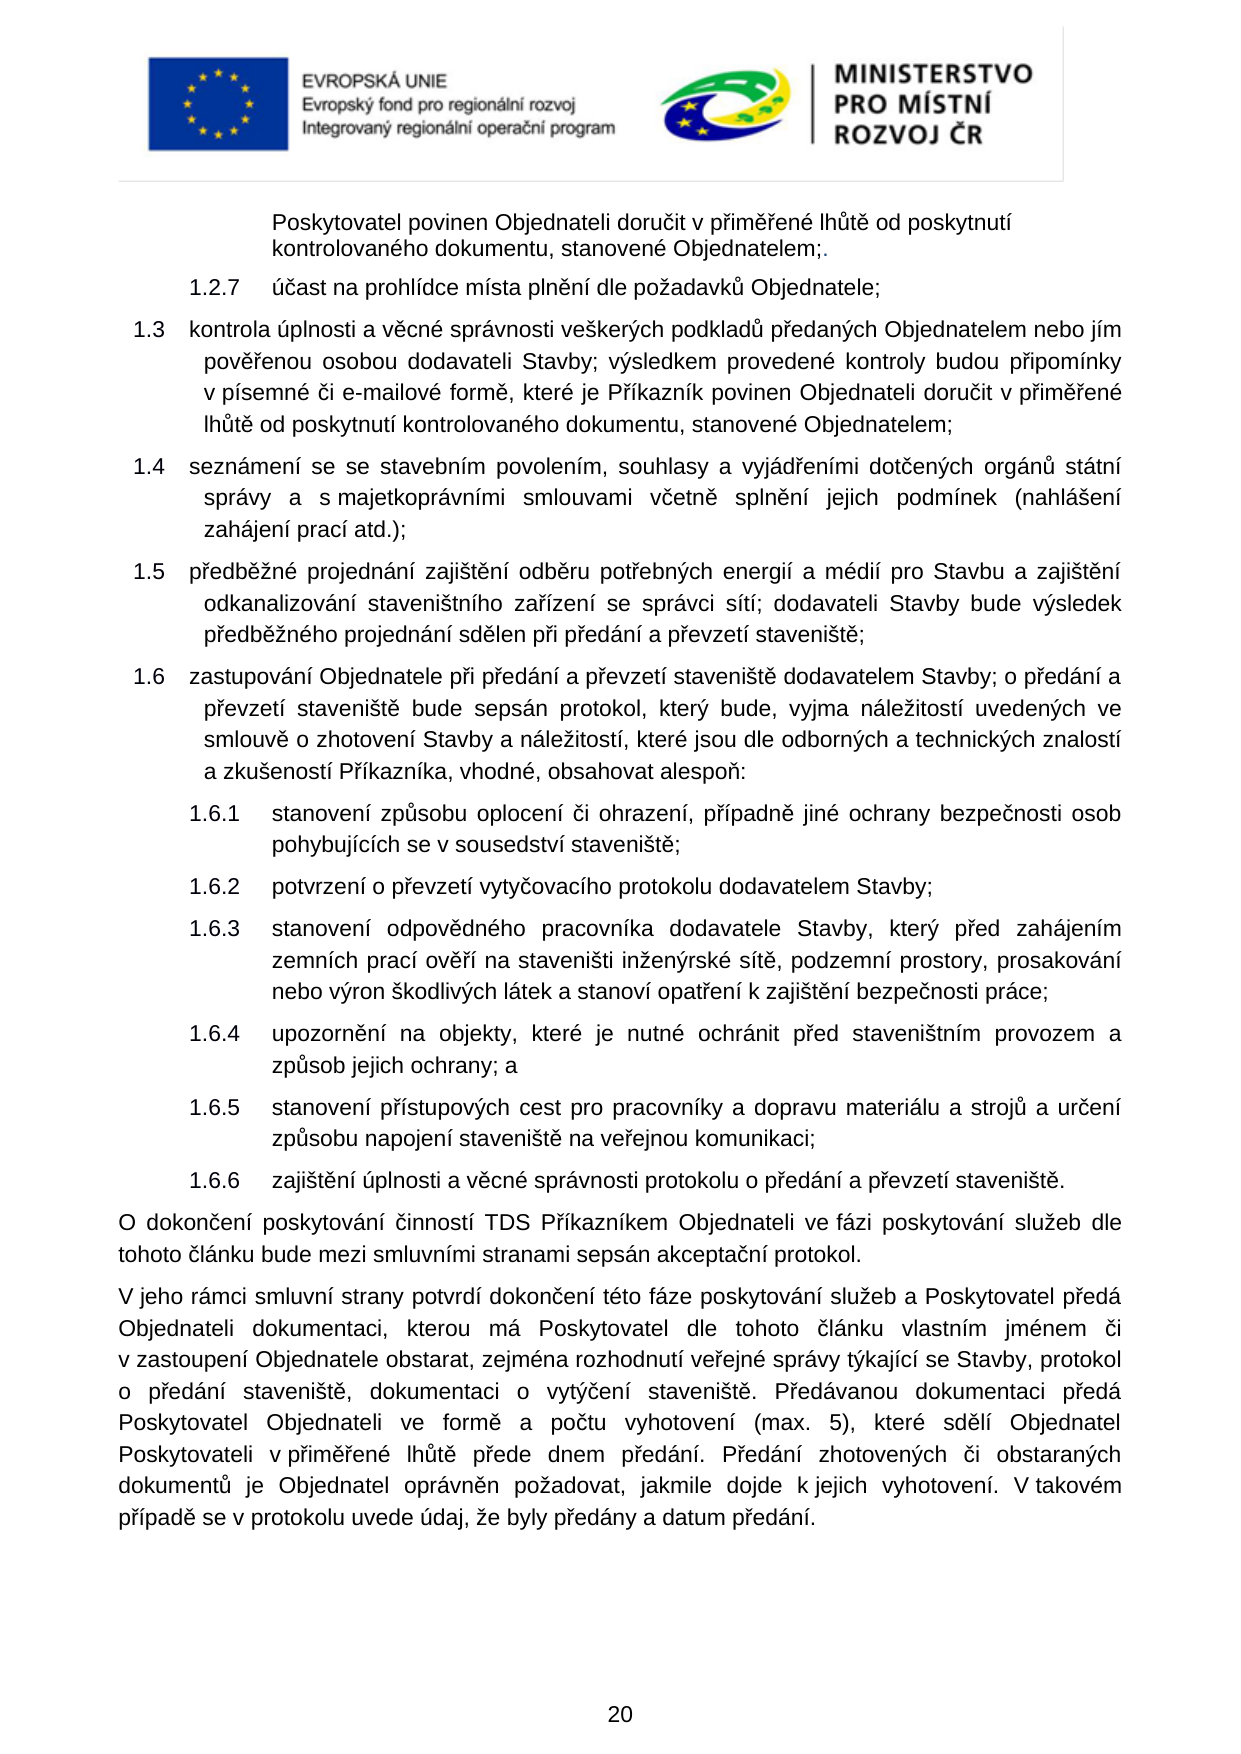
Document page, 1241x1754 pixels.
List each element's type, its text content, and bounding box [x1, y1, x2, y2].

text O dokončení poskytování činností TDS Příkazníkem Objednateli ve fázi poskytování služeb dle tohoto článku bude mezi smluvními stranami sepsán akceptační protokol. [118, 1209, 1122, 1267]
list zajištění úplnosti a věcné správnosti protokolu o předání a převzetí staveniště. [189, 1167, 1122, 1194]
list zastupování Objednatele při předání a převzetí staveniště dodavatelem Stavby; o předání a převzetí staveniště bude sepsán protokol, který bude, vyjma náležitostí uvedených ve smlouvě o zhotovení Stavby a náležitostí, které jsou dle odborných a technických znalostí a zkušeností Příkazníka, vhodné, obsahovat alespoň: [133, 663, 1122, 784]
text V jeho rámci smluvní strany potvrdí dokončení této fáze poskytování služeb a Poskytovatel předá Objednateli dokumentaci, kterou má Poskytovatel dle tohoto článku vlastním jménem či v zastoupení Objednatele obstarat, zejména rozhodnutí veřejné správy týkající se Stavby, protokol o předání staveniště, dokumentaci o vytýčení staveniště. Předávanou dokumentaci předá Poskytovatel Objednateli ve formě a počtu vyhotovení (max. 5), které sdělí Objednatel Poskytovateli v přiměřené lhůtě přede dnem předání. Předání zhotovených či obstaraných dokumentů je Objednatel oprávněn požadovat, jakmile dojde k jejich vyhotovení. V takovém případě se v protokolu uvede údaj, že byly předány a datum předání. [118, 1283, 1122, 1530]
list předběžné projednání zajištění odběru potřebných energií a médií pro Stavbu a zajištění odkanalizování staveništního zařízení se správci sítí; dodavateli Stavby bude výsledek předběžného projednání sdělen při předání a převzetí staveniště; [133, 558, 1122, 647]
list stanovení přístupových cest pro pracovníky a dopravu materiálu a strojů a určení způsobu napojení staveniště na veřejnou komunikaci; [189, 1094, 1122, 1152]
list upozornění na objekty, které je nutné ochránit před staveništním provozem a způsob jejich ochrany; a [189, 1020, 1122, 1078]
list kontrola úplnosti a věcné správnosti veškerých podkladů předaných Objednatelem nebo jím pověřenou osobou dodavateli Stavby; výsledkem provedené kontroly budou připomínky v písemné či e-mailové formě, které je Příkazník povinen Objednateli doručit v přiměřené lhůtě od poskytnutí kontrolovaného dokumentu, stanovené Objednatelem; [133, 316, 1122, 437]
list potvrzení o převzetí vytyčovacího protokolu dodavatelem Stavby; [189, 873, 1122, 899]
list stanovení způsobu oplocení či ohrazení, případně jiné ochrany bezpečnosti osob pohybujících se v sousedství staveniště; [189, 800, 1122, 858]
list účast na prohlídce místa plnění dle požadavků Objednatele; [189, 274, 1122, 301]
list stanovení odpovědného pracovníka dodavatele Stavby, který před zahájením zemních prací ověří na staveništi inženýrské sítě, podzemní prostory, prosakování nebo výron škodlivých látek a stanoví opatření k zajištění bezpečnosti práce; [189, 915, 1122, 1005]
picture [118, 26, 1065, 183]
list seznámení se se stavebním povolením, souhlasy a vyjádřeními dotčených orgánů státní správy a s majetkoprávními smlouvami včetně splnění jejich podmínek (nahlášení zahájení prací atd.); [133, 453, 1122, 542]
